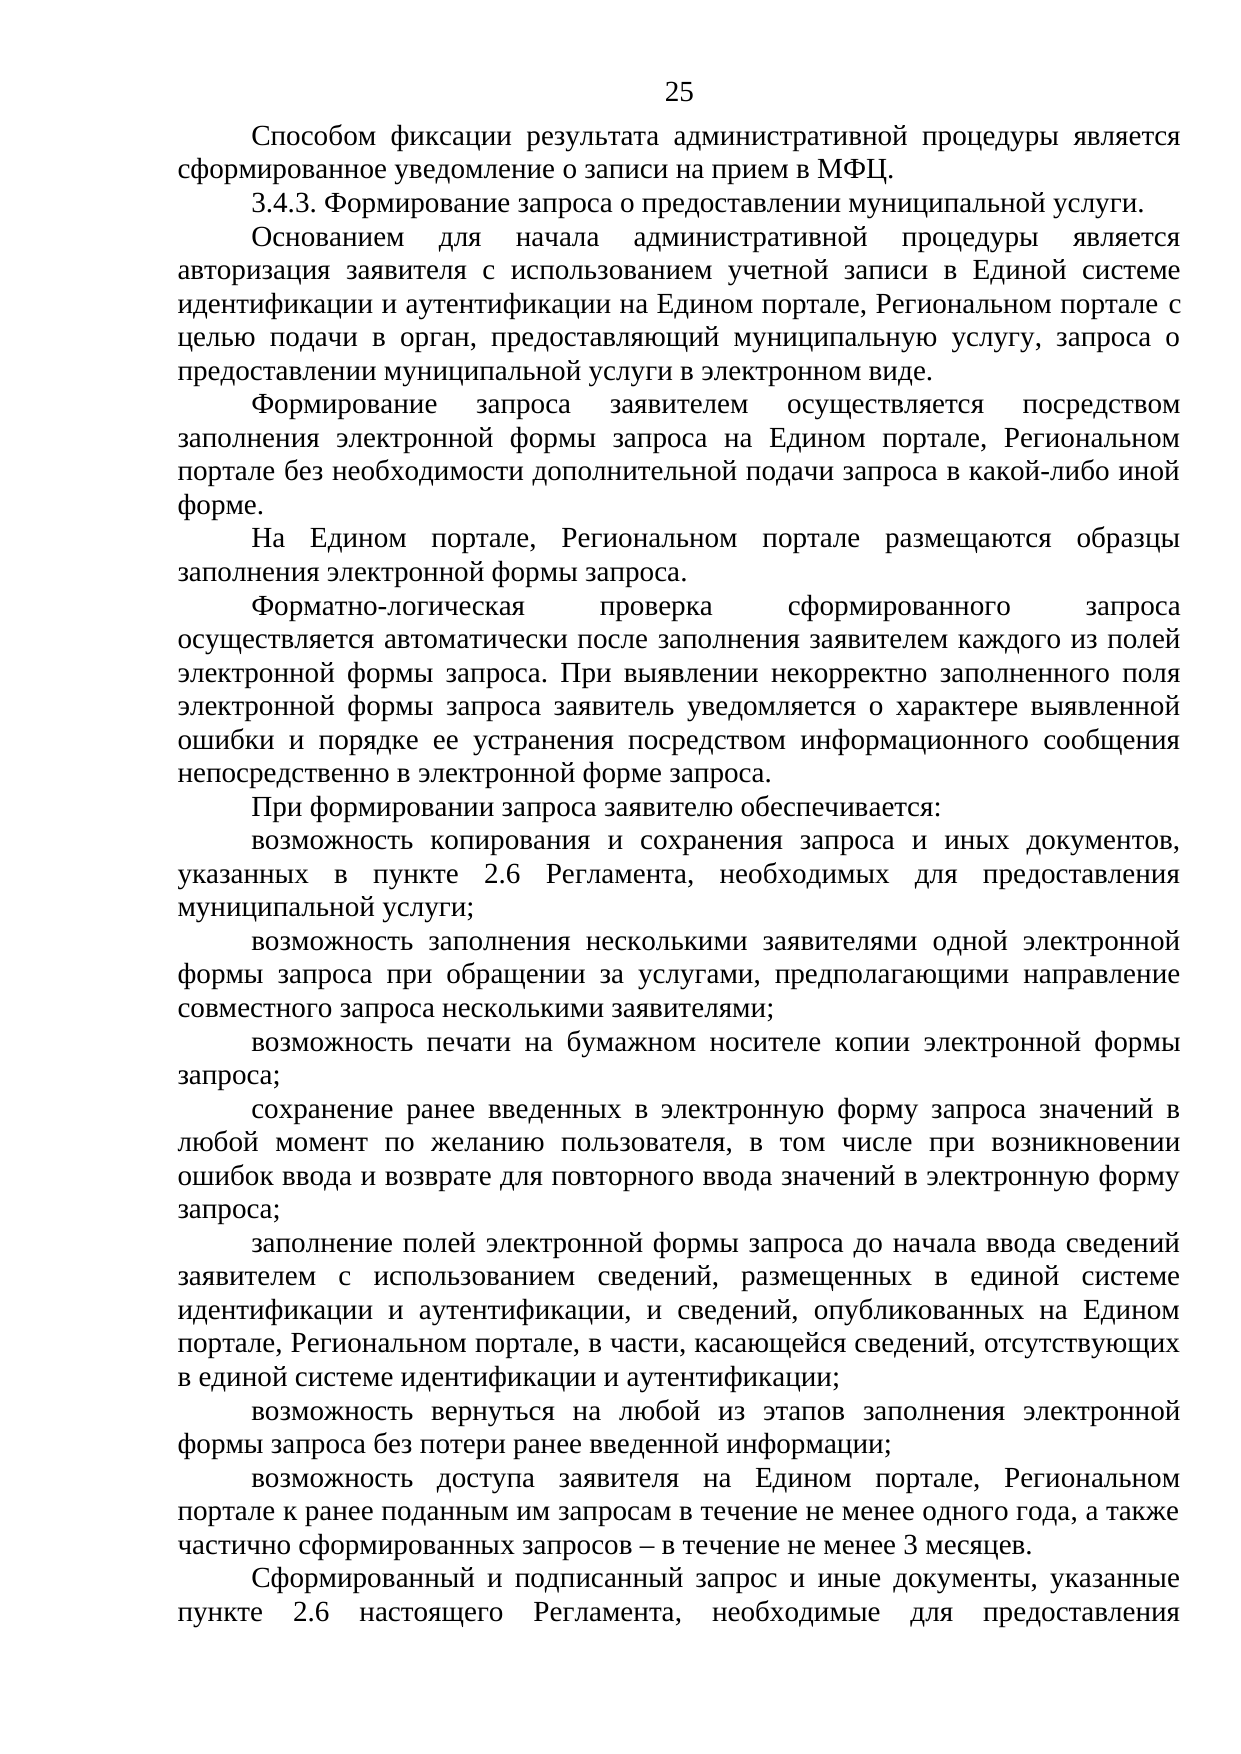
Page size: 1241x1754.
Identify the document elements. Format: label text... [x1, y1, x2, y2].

text На Едином портале, Региональном портале размещаются образцы заполнения электронной формы запроса. [177, 521, 1181, 588]
text возможность вернуться на любой из этапов заполнения электронной формы запроса без потери ранее введенной информации; [177, 1393, 1181, 1460]
text возможность копирования и сохранения запроса и иных документов, указанных в пункте 2.6 Регламента, необходимых для предоставления муниципальной услуги; [177, 822, 1181, 923]
text 3.4.3. Формирование запроса о предоставлении муниципальной услуги. [177, 185, 1181, 219]
text При формировании запроса заявителю обеспечивается: [177, 789, 1181, 822]
text возможность заполнения несколькими заявителями одной электронной формы запроса при обращении за услугами, предполагающими направление совместного запроса несколькими заявителями; [177, 923, 1181, 1024]
text сохранение ранее введенных в электронную форму запроса значений в любой момент по желанию пользователя, в том числе при возникновении ошибок ввода и возврате для повторного ввода значений в электронную форму запроса; [177, 1091, 1181, 1225]
text возможность доступа заявителя на Едином портале, Региональном портале к ранее поданным им запросам в течение не менее одного года, а также частично сформированных запросов – в течение не менее 3 месяцев. [177, 1460, 1181, 1560]
text Основанием для начала административной процедуры является авторизация заявителя с использованием учетной записи в Единой системе идентификации и аутентификации на Едином портале, Региональном портале с целью подачи в орган, предоставляющий муниципальную услугу, запроса о предоставлении муниципальной услуги в электронном виде. [177, 219, 1181, 386]
text возможность печати на бумажном носителе копии электронной формы запроса; [177, 1024, 1181, 1091]
text Форматно-логическая проверка сформированного запроса осуществляется автоматически после заполнения заявителем каждого из полей электронной формы запроса. При выявлении некорректно заполненного поля электронной формы запроса заявитель уведомляется о характере выявленной ошибки и порядке ее устранения посредством информационного сообщения непосредственно в электронной форме запроса. [177, 588, 1181, 789]
text Формирование запроса заявителем осуществляется посредством заполнения электронной формы запроса на Едином портале, Региональном портале без необходимости дополнительной подачи запроса в какой-либо иной форме. [177, 386, 1181, 521]
text Способом фиксации результата административной процедуры является сформированное уведомление о записи на прием в МФЦ. [177, 118, 1181, 185]
text заполнение полей электронной формы запроса до начала ввода сведений заявителем с использованием сведений, размещенных в единой системе идентификации и аутентификации, и сведений, опубликованных на Едином портале, Региональном портале, в части, касающейся сведений, отсутствующих в единой системе идентификации и аутентификации; [177, 1225, 1181, 1393]
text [177, 1560, 1181, 1627]
